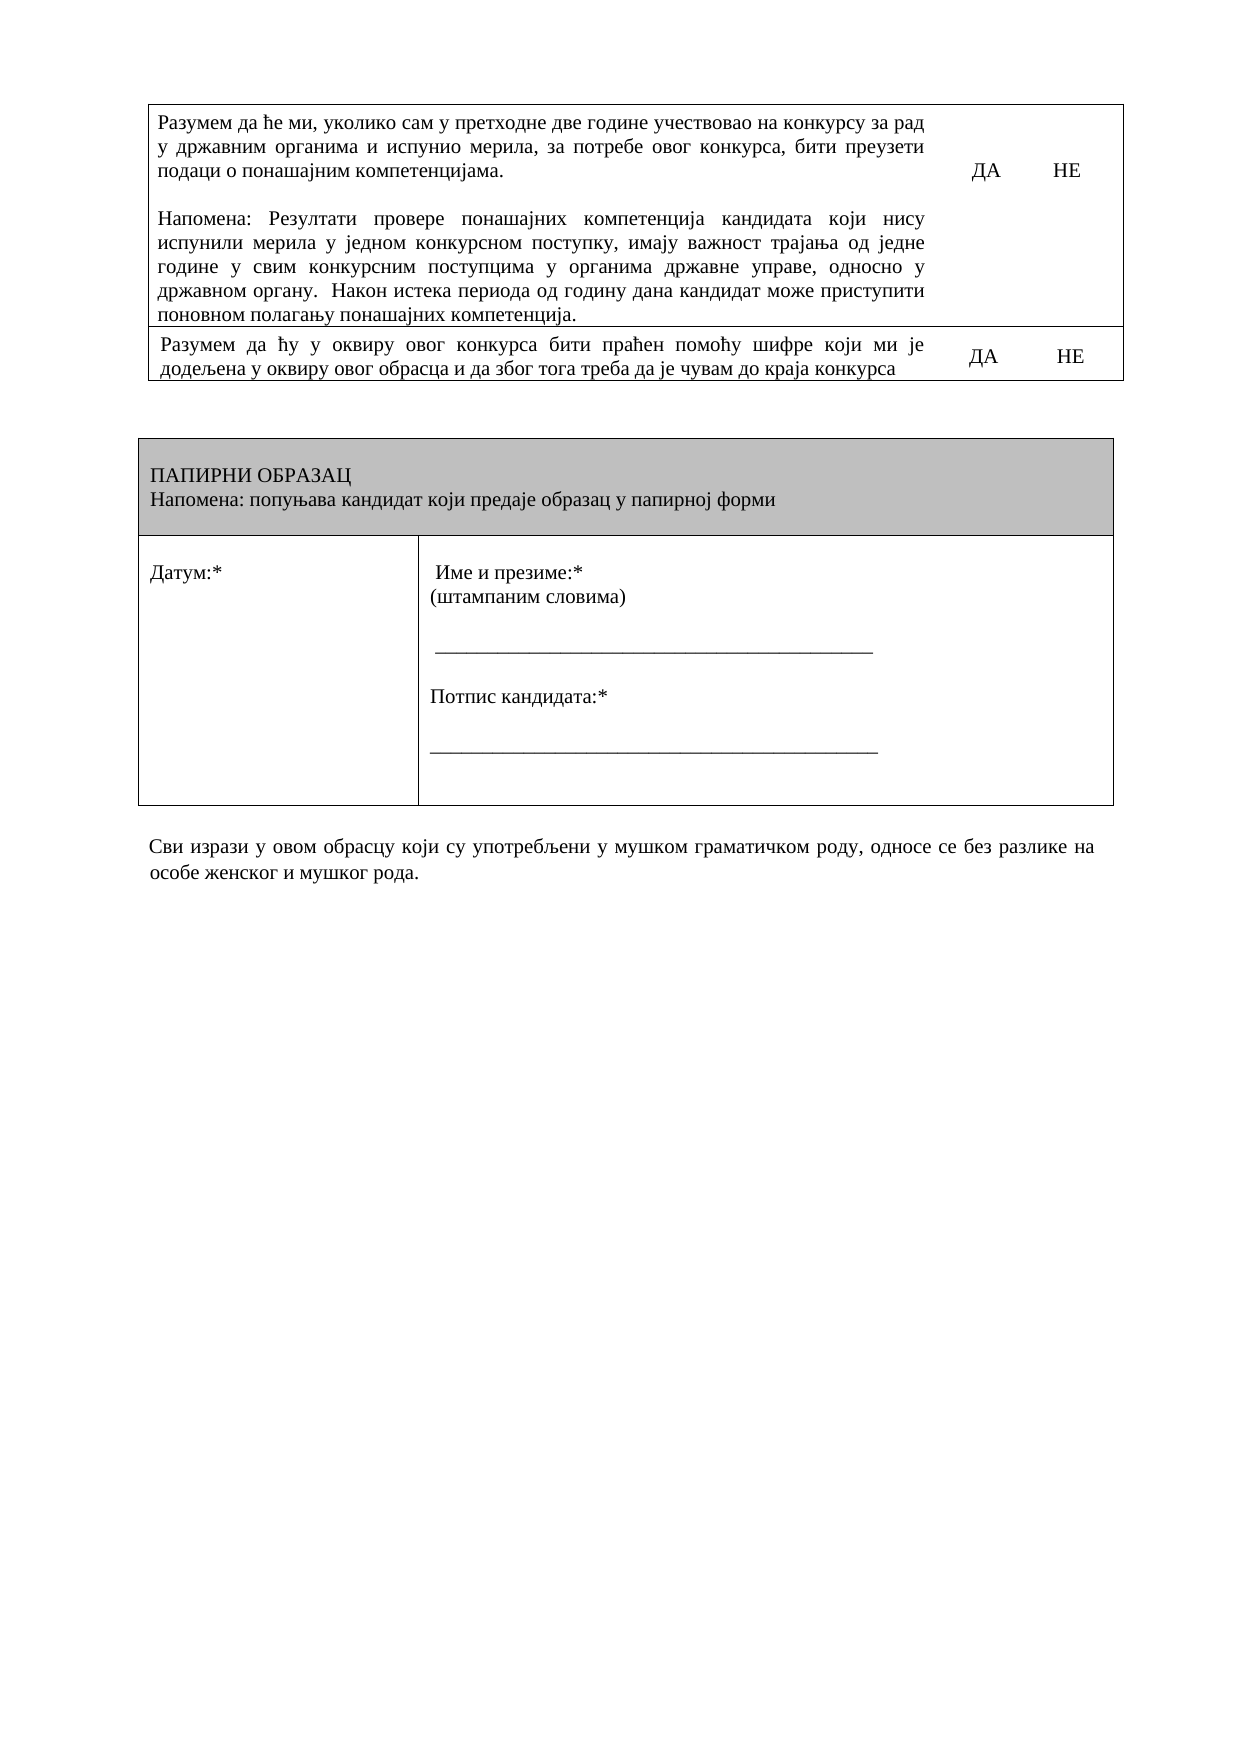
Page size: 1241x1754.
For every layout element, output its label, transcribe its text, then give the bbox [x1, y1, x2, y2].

table_cell Разумем да ћу у оквиру овог конкурса бити праћен помоћу шифре који ми је додељена у оквиру овог обрасца и да због тога треба да је чувам до краја конкурса [149, 327, 952, 380]
table_cell Датум:* [139, 536, 418, 804]
table_cell ДА [952, 327, 1041, 380]
table_cell Име и презиме:* (штампаним словима) __________________________________________ Потпис кандидата:* ___________________________________________ [419, 536, 1113, 804]
text Сви изрази у овом обрасцу који су употребљени у мушком граматичком роду, односе се без разлике на особе женског и мушког рода. [148, 834, 1097, 884]
table_header ПАПИРНИ ОБРАЗАЦ Напомена: попуњава кандидат који предаје образац у папирној форми [139, 439, 1113, 535]
table_cell НЕ [1041, 327, 1123, 380]
table_cell Разумем да ће ми, уколико сам у претходне две године учествовао на конкурсу за рад у државним органима и испунио мерила, за потребе овог конкурса, бити преузети подаци о понашајним компетенцијама. Напомена: Резултати провере понашајних компетенција кандидата који нису испунили мерила у једном конкурсном поступку, имају важност трајања од једне године у свим конкурсним поступцима у органима државне управе, односно у државном органу. Након истека периода од годину дана кандидат може приступити поновном полагању понашајних компетенција. [149, 105, 952, 326]
table_cell ДА НЕ [952, 105, 1123, 326]
